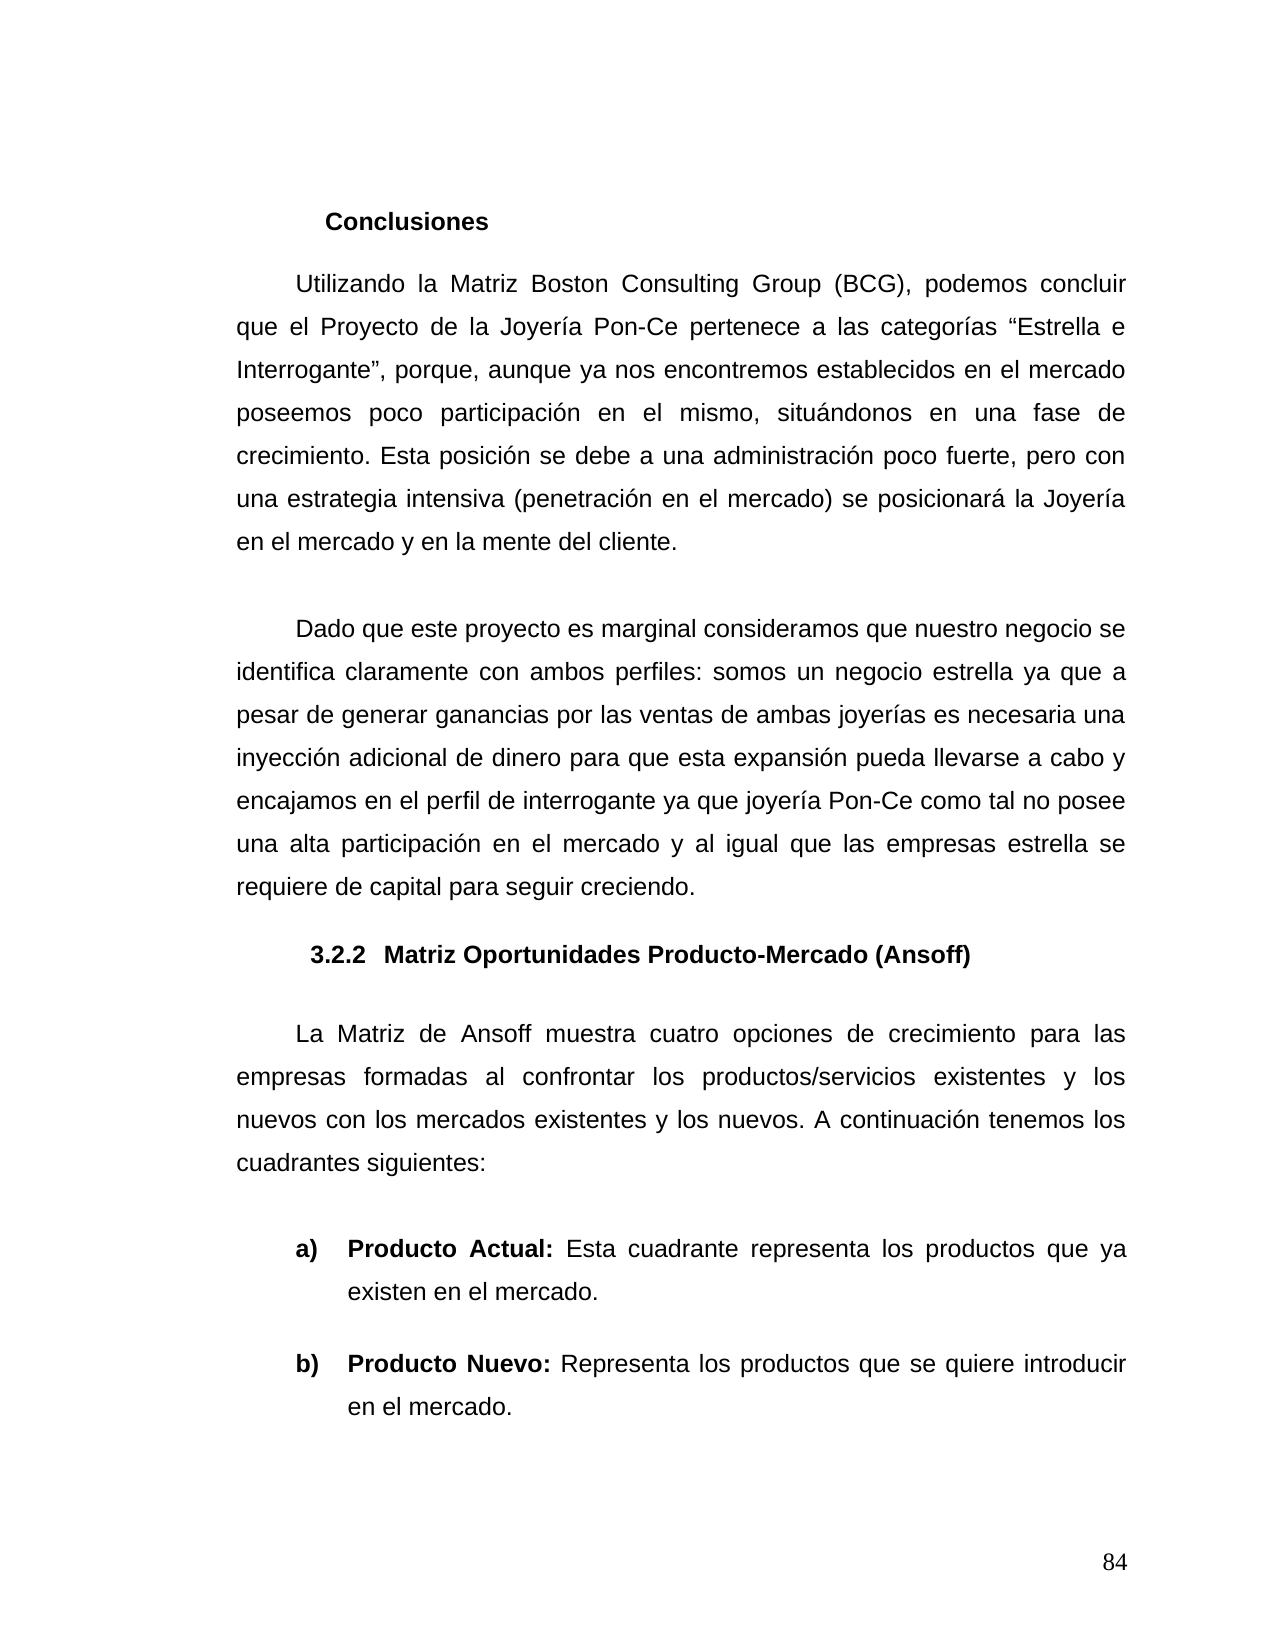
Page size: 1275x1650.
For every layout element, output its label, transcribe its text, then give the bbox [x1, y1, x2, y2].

list Producto Nuevo: Representa los productos que se quiere introducir en el mercado. [295, 1349, 1127, 1421]
text Conclusiones [325, 207, 1127, 236]
list Utilizando la Matriz Boston Consulting Group (BCG), podemos concluir que el Proyecto de la Joyería Pon-Ce pertenece a las categorías “Estrella e Interrogante”, porque, aunque ya nos encontremos establecidos en el mercado poseemos poco participación en el mismo, situándonos en una fase de crecimiento. Esta posición se debe a una administración poco fuerte, pero con una estrategia intensiva (penetración en el mercado) se posicionará la Joyería en el mercado y en la mente del cliente. [236, 268, 1127, 556]
subtitle Matriz Oportunidades Producto-Mercado (Ansoff) [310, 940, 1127, 969]
list Producto Actual: Esta cuadrante representa los productos que ya existen en el mercado. [295, 1234, 1127, 1306]
text La Matriz de Ansoff muestra cuatro opciones de crecimiento para las empresas formadas al confrontar los productos/servicios existentes y los nuevos con los mercados existentes y los nuevos. A continuación tenemos los cuadrantes siguientes: [236, 1018, 1127, 1177]
list Dado que este proyecto es marginal consideramos que nuestro negocio se identifica claramente con ambos perfiles: somos un negocio estrella ya que a pesar de generar ganancias por las ventas de ambas joyerías es necesaria una inyección adicional de dinero para que esta expansión pueda llevarse a cabo y encajamos en el perfil de interrogante ya que joyería Pon-Ce como tal no posee una alta participación en el mercado y al igual que las empresas estrella se requiere de capital para seguir creciendo. [236, 613, 1127, 901]
